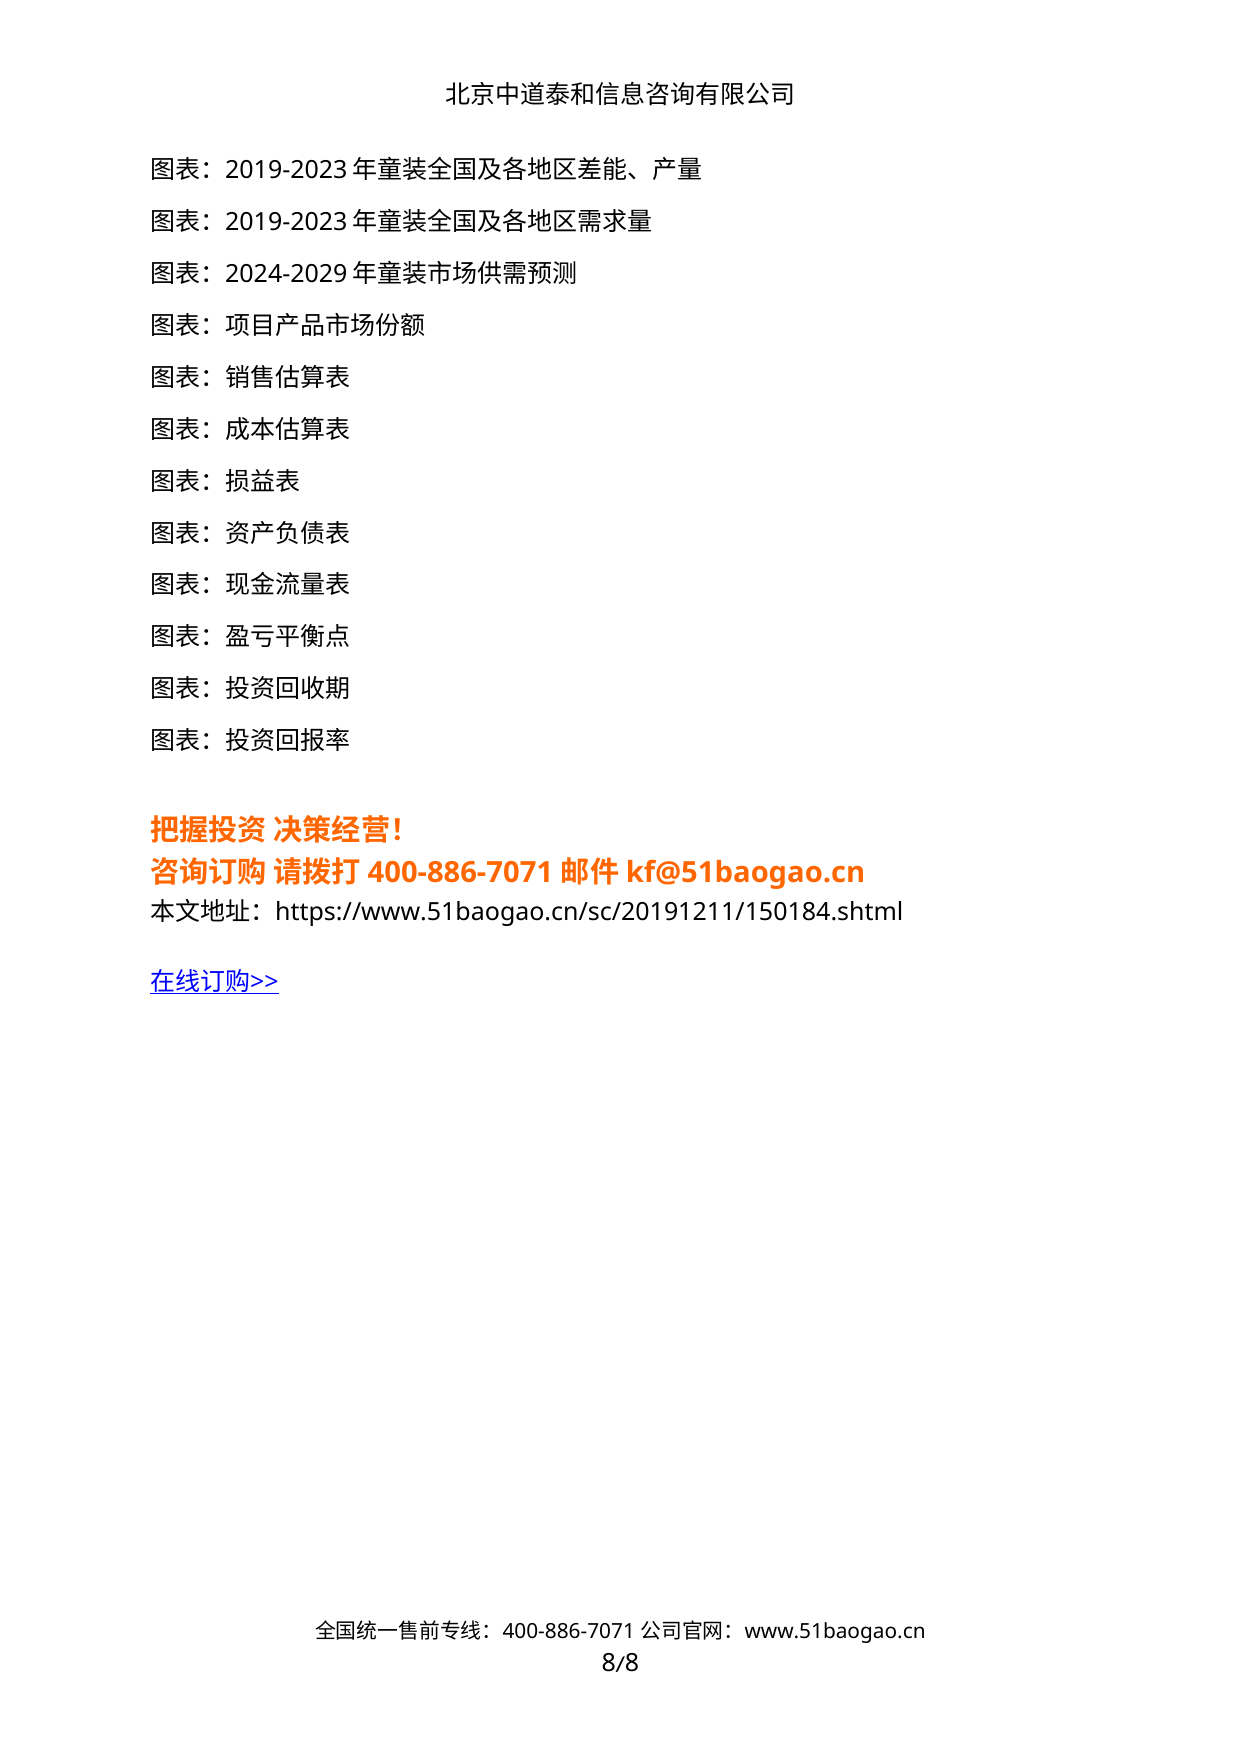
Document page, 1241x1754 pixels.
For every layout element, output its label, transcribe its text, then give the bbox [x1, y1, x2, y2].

text 图表：项目产品市场份额 [150, 306, 1090, 342]
text 图表：盈亏平衡点 [150, 617, 1090, 653]
text 图表：2019-2023年童装全国及各地区差能、产量 [150, 150, 1090, 186]
text 图表：销售估算表 [150, 357, 1090, 394]
text 图表：投资回报率 [150, 721, 1090, 757]
text 图表：资产负债表 [150, 513, 1090, 549]
text 图表：现金流量表 [150, 565, 1090, 601]
text 图表：2024-2029年童装市场供需预测 [150, 254, 1090, 290]
text 图表：损益表 [150, 461, 1090, 497]
text 把握投资 决策经营！咨询订购 请拨打 400-886-7071 邮件 kf@51baogao.cn本文地址：https://www.51baogao.cn/sc/20191211/150184.shtml [150, 772, 1090, 927]
text 图表：成本估算表 [150, 409, 1090, 446]
text 在线订购>> [150, 927, 1090, 998]
text 图表：投资回收期 [150, 669, 1090, 705]
text 图表：2019-2023年童装全国及各地区需求量 [150, 202, 1090, 238]
